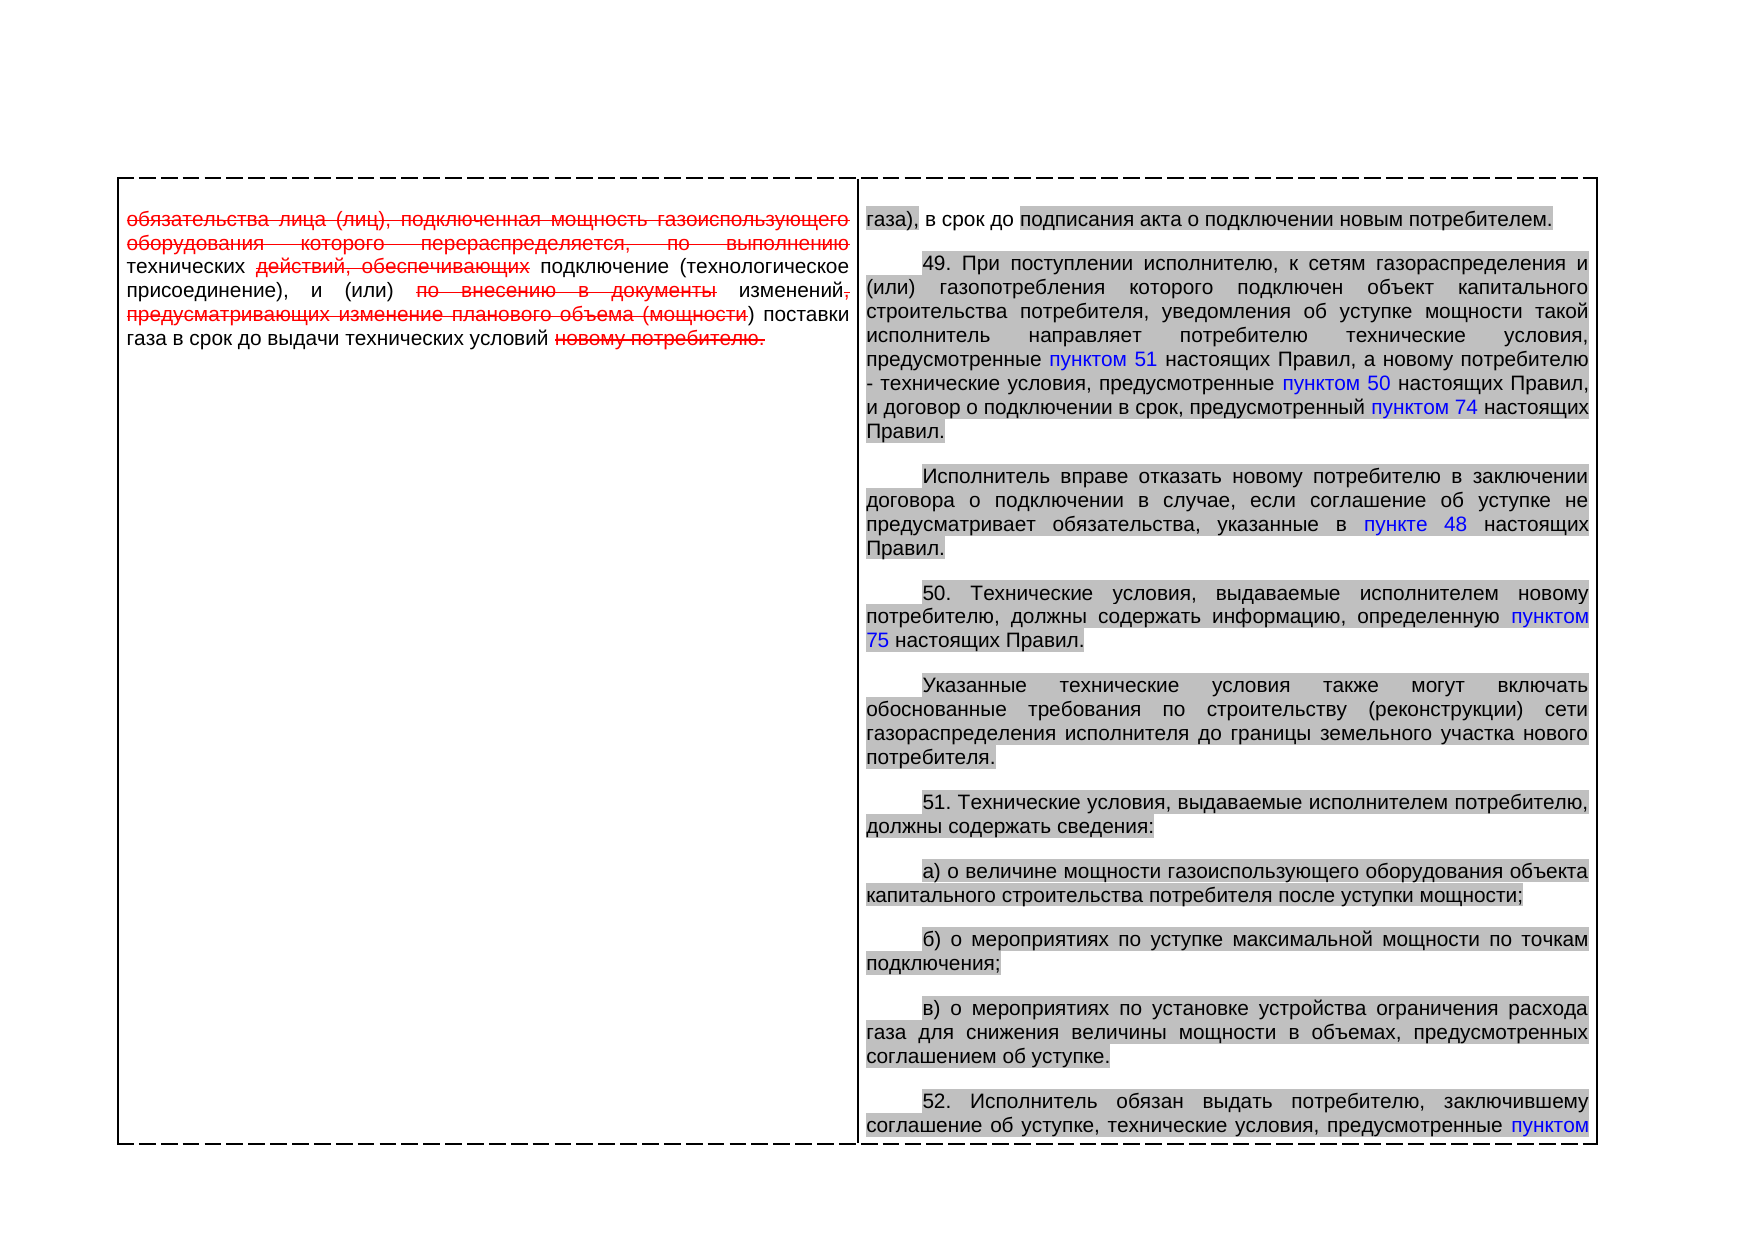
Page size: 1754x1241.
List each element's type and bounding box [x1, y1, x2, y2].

table_cell [858, 177, 1596, 1143]
table_cell [119, 177, 858, 1143]
